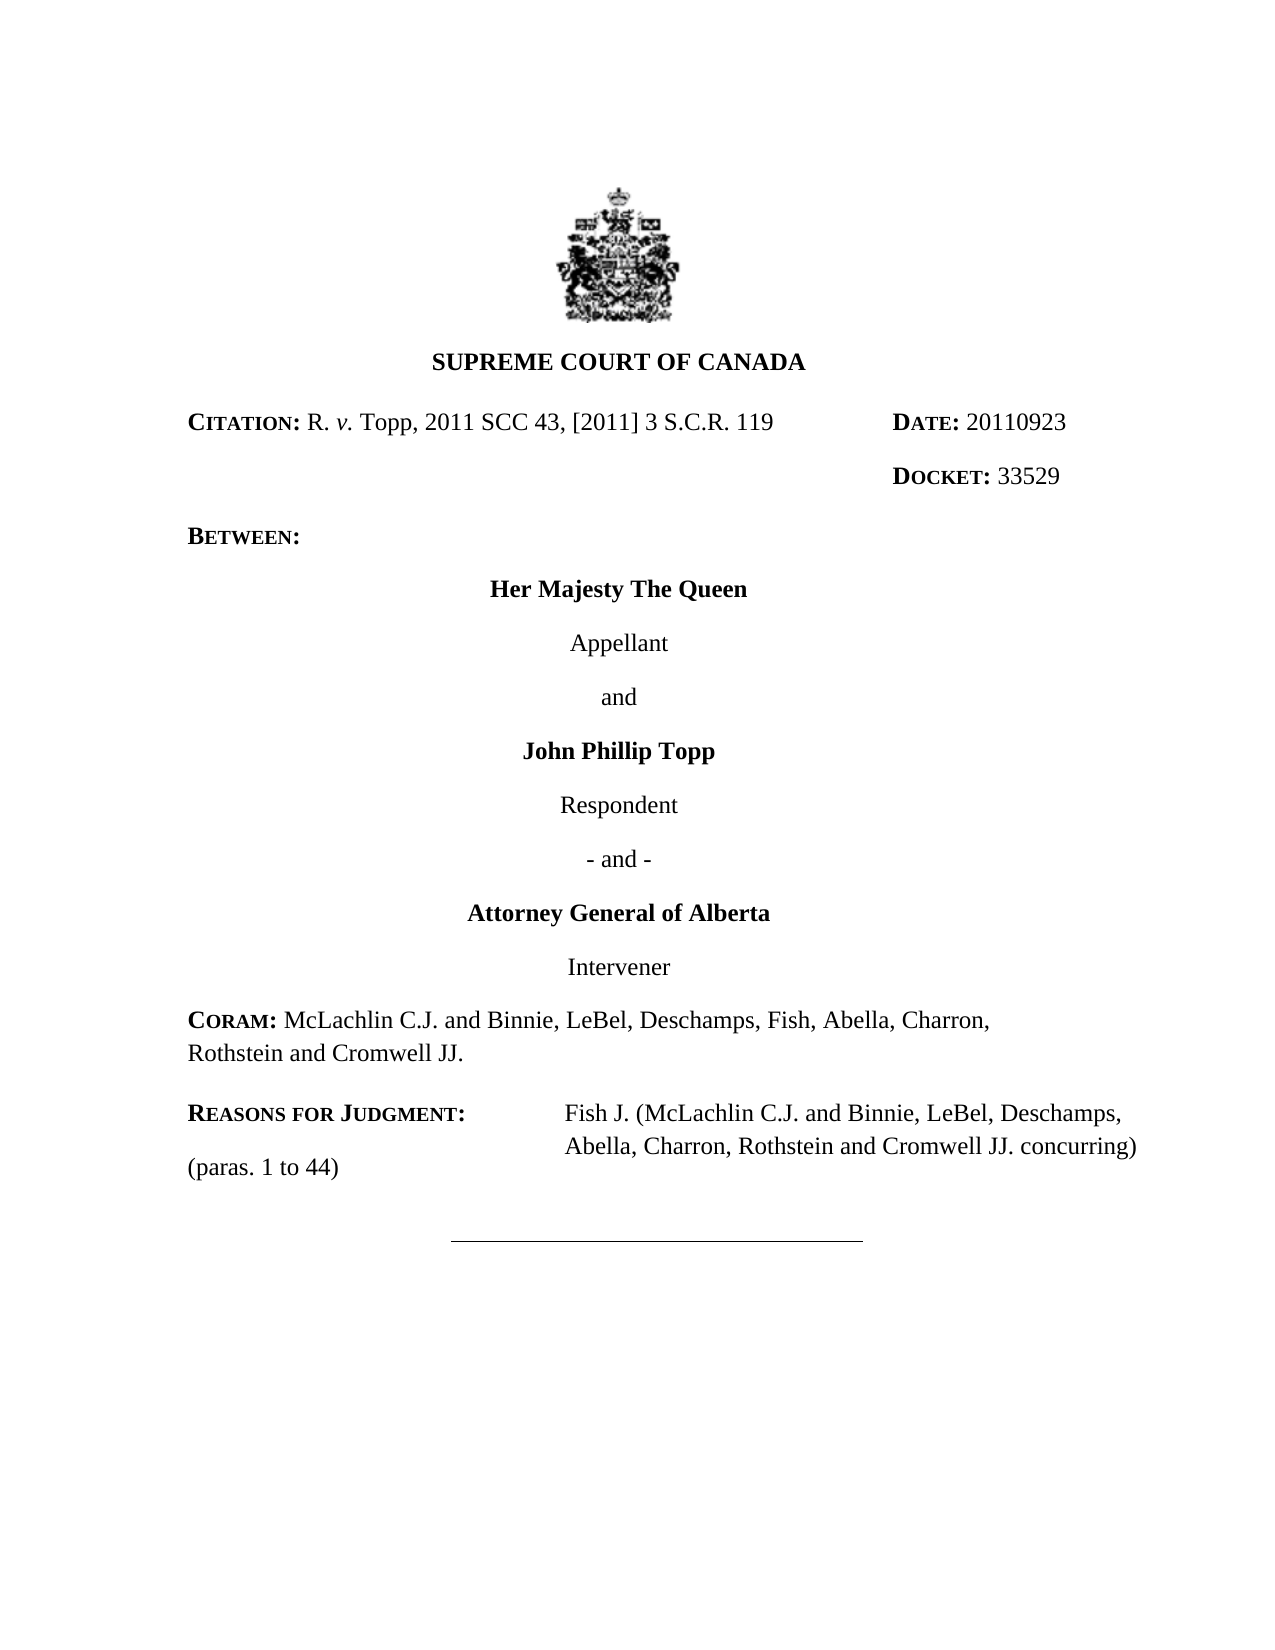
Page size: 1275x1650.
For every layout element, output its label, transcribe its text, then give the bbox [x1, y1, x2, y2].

picture [555, 187, 683, 323]
table_header Citation: R. v. Topp, 2011 SCC 43, [2011] 3 S.C.R. 119 [181, 401, 886, 521]
text Between: [187, 521, 1050, 549]
table_header Fish J. (McLachlin C.J. and Binnie, LeBel, Deschamps, Abella, Charron, Rothstein and Cromwell JJ. concurring) [558, 1092, 1179, 1212]
text Attorney General of Alberta [187, 898, 1050, 926]
text and [187, 682, 1050, 711]
text Respondent [187, 790, 1050, 819]
text Appellant [187, 628, 1050, 657]
text Her Majesty The Queen [187, 574, 1050, 603]
text SUPREME COURT OF CANADA [187, 347, 1050, 376]
text John Phillip Topp [187, 736, 1050, 765]
text Coram: McLachlin C.J. and Binnie, LeBel, Deschamps, Fish, Abella, Charron, Rothstein and Cromwell JJ. [187, 1005, 1050, 1067]
text - and - [187, 844, 1050, 873]
table_header Date: 20110923 Docket: 33529 [886, 401, 1179, 521]
table_header Reasons for Judgment: (paras. 1 to 44) [181, 1092, 558, 1212]
text Intervener [187, 952, 1050, 980]
